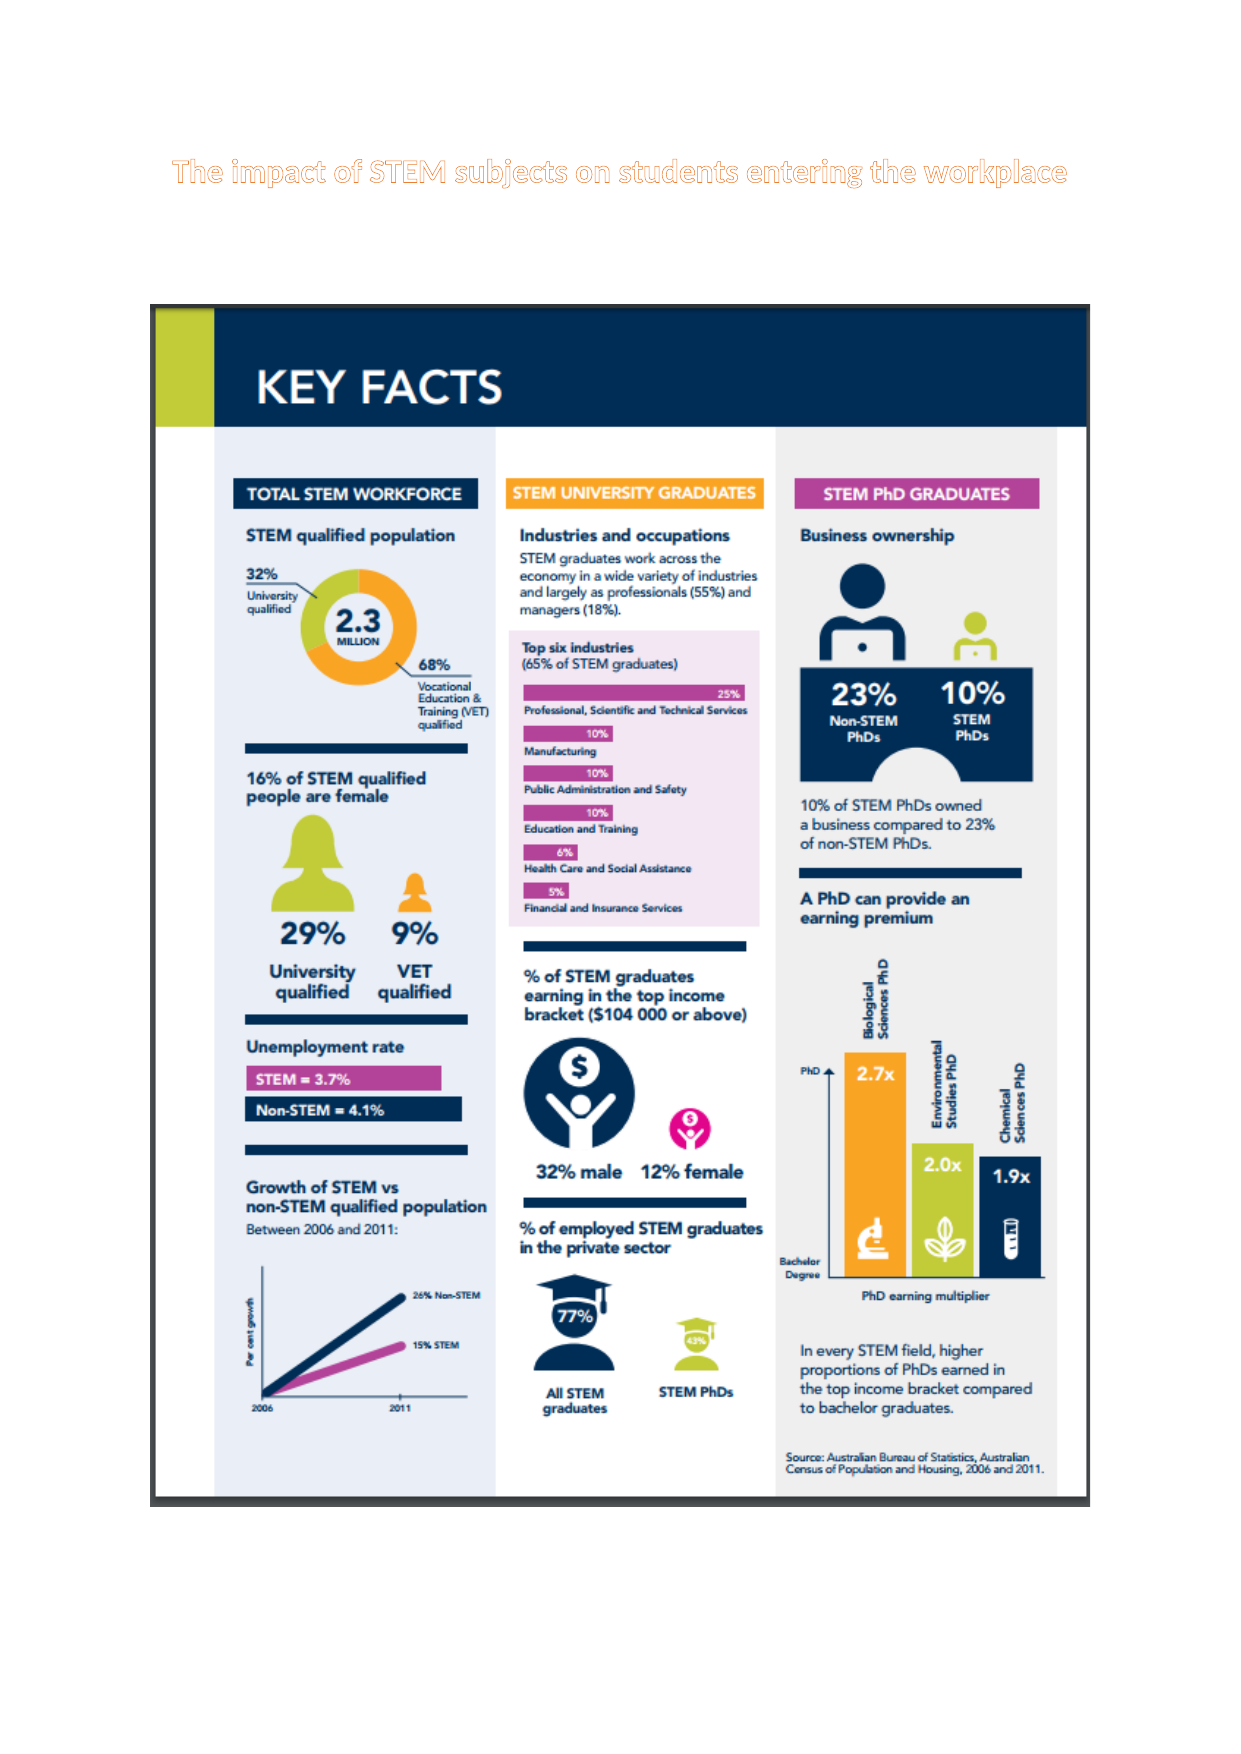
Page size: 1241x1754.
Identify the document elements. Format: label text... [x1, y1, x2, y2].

picture [150, 304, 1091, 1507]
text The impact of STEM subjects on students entering the workplace [150, 150, 1090, 191]
